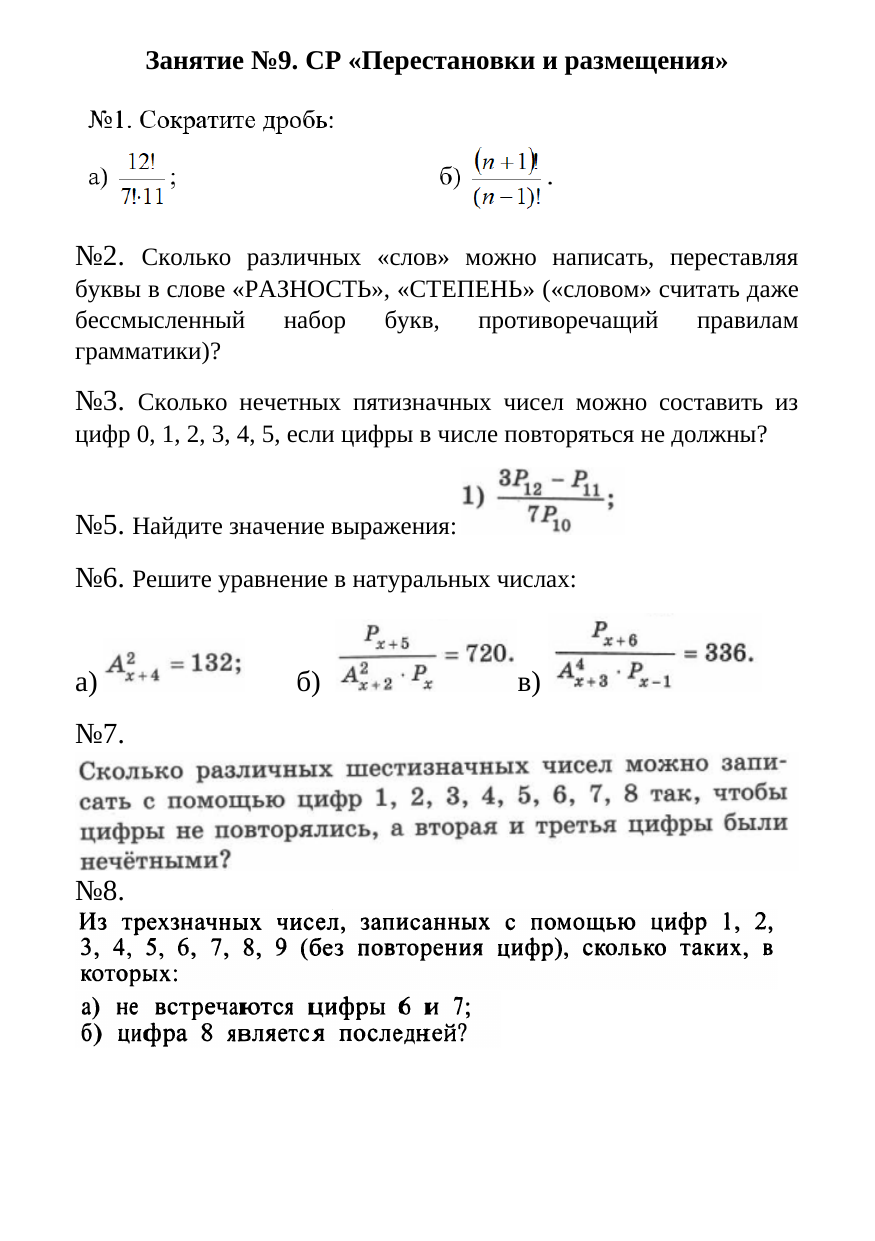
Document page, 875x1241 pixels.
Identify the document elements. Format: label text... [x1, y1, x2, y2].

text №3. Сколько нечетных пятизначных чисел можно составить из цифр 0, 1, 2, 3, 4, 5, если цифры в числе повторяться не должны? [75, 383, 799, 448]
text №7. [75, 717, 799, 752]
picture [548, 613, 763, 692]
picture [75, 909, 779, 990]
picture [461, 467, 626, 535]
picture [75, 94, 564, 219]
text Занятие №9. СР «Перестановки и размещения» [75, 44, 799, 76]
picture [75, 752, 799, 871]
text №2. Сколько различных «слов» можно написать, переставляя буквы в слове «РАЗНОСТЬ», «СТЕПЕНЬ» («словом» считать даже бессмысленный набор букв, противоречащий правилам грамматики)? [75, 238, 799, 364]
picture [335, 619, 517, 692]
text №8. [75, 873, 799, 906]
text №6. Решите уравнение в натуральных числах: [75, 560, 799, 594]
picture [102, 638, 245, 692]
text №5. Найдите значение выражения: [75, 467, 799, 541]
picture [75, 991, 502, 1048]
